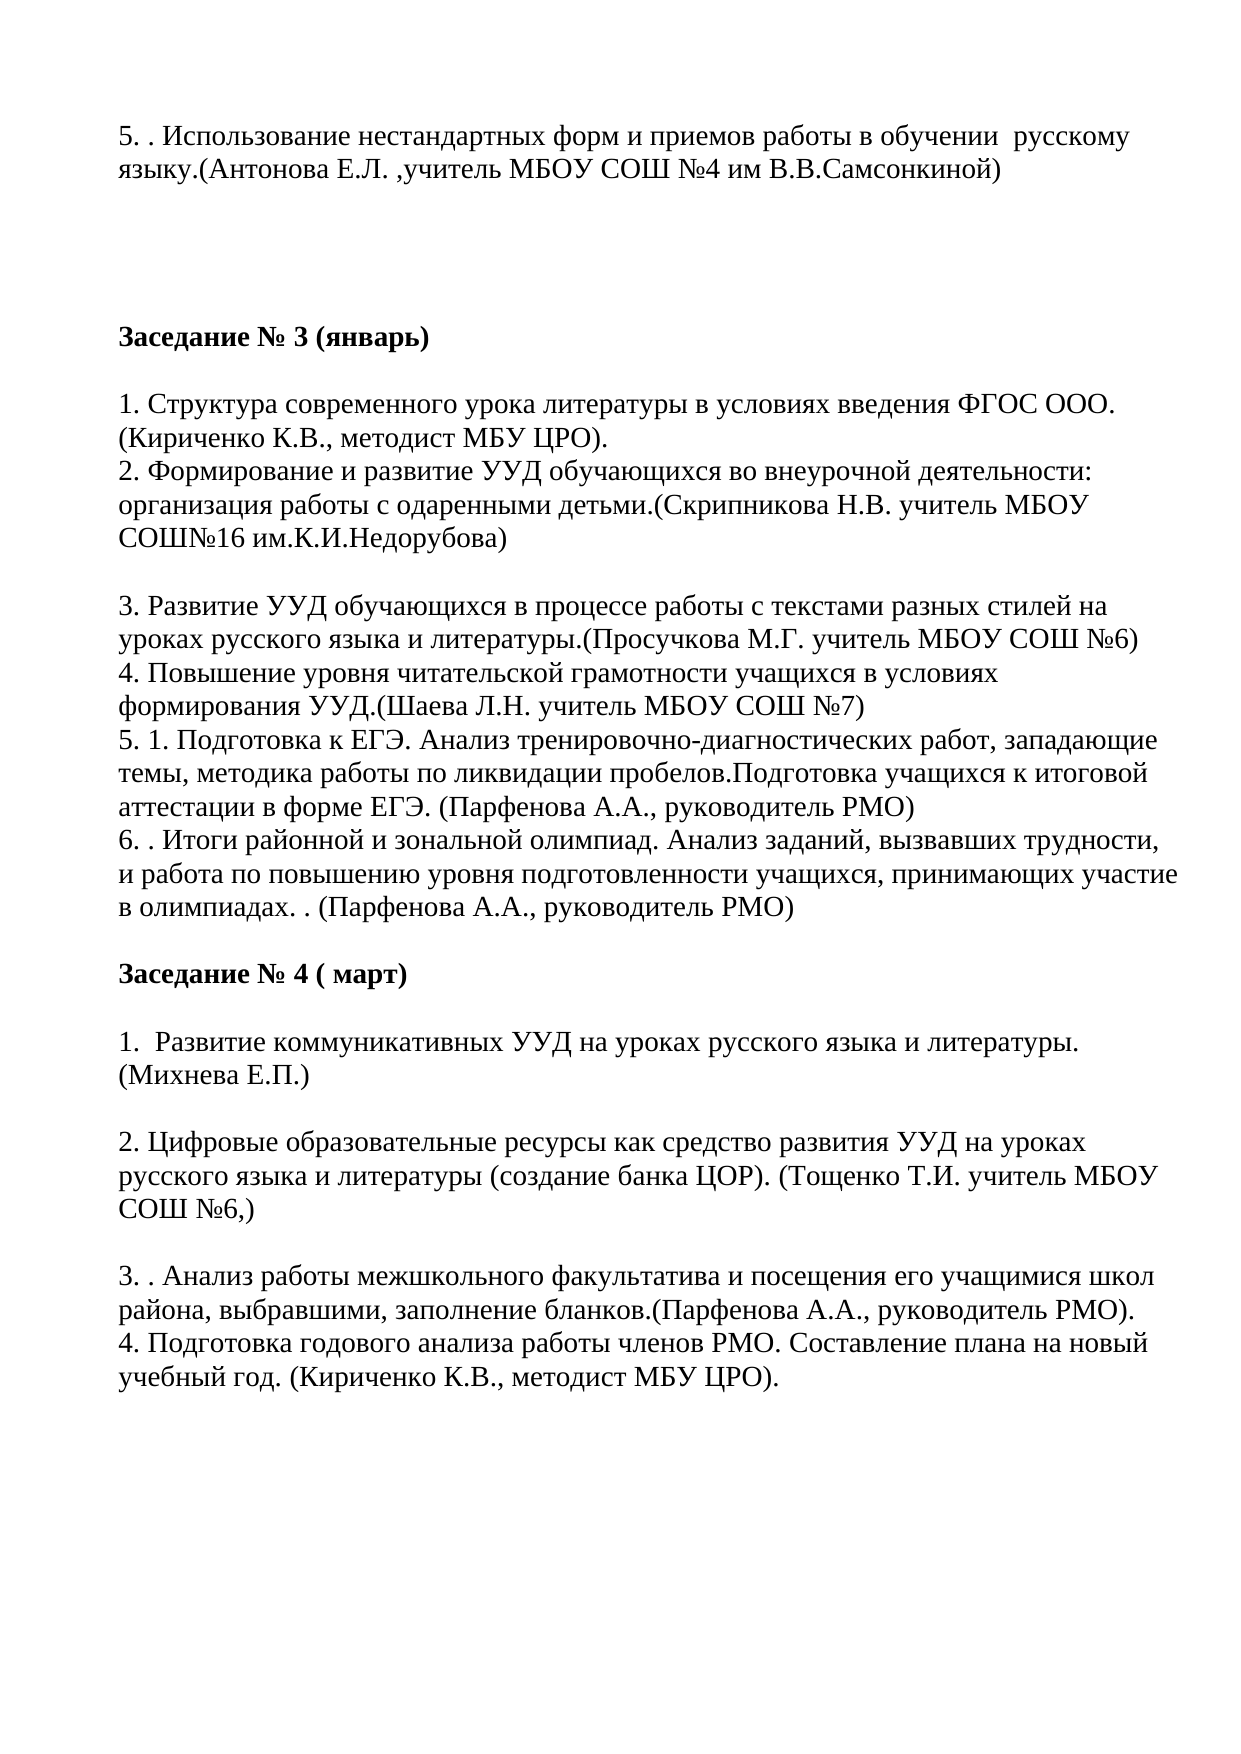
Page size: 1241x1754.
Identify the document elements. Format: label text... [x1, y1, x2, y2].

text 3. . Анализ работы межшкольного факультатива и посещения его учащимися школ района, выбравшими, заполнение бланков.(Парфенова А.А., руководитель РМО). [118, 1225, 1181, 1326]
text 1. Развитие коммуникативных УУД на уроках русского языка и литературы. (Михнева Е.П.) [118, 990, 1181, 1091]
text 5. 1. Подготовка к ЕГЭ. Анализ тренировочно-диагностических работ, западающие темы, методика работы по ликвидации пробелов.Подготовка учащихся к итоговой аттестации в форме ЕГЭ. (Парфенова А.А., руководитель РМО) [118, 722, 1181, 822]
text 4. Подготовка годового анализа работы членов РМО. Составление плана на новый учебный год. (Кириченко К.В., методист МБУ ЦРО). [118, 1326, 1181, 1488]
text 5. . Использование нестандартных форм и приемов работы в обучении русскому языку.(Антонова Е.Л. ,учитель МБОУ СОШ №4 им В.В.Самсонкиной) [118, 118, 1181, 185]
text 1. Структура современного урока литературы в условиях введения ФГОС ООО. (Кириченко К.В., методист МБУ ЦРО). [118, 353, 1181, 453]
text 2. Цифровые образовательные ресурсы как средство развития УУД на уроках русского языка и литературы (создание банка ЦОР). (Тощенко Т.И. учитель МБОУ СОШ №6,) [118, 1091, 1181, 1225]
text 6. . Итоги районной и зональной олимпиад. Анализ заданий, вызвавших трудности, и работа по повышению уровня подготовленности учащихся, принимающих участие в олимпиадах. . (Парфенова А.А., руководитель РМО) [118, 822, 1181, 923]
text Заседание № 4 ( март) [118, 957, 1181, 990]
text 3. Развитие УУД обучающихся в процессе работы с текстами разных стилей на уроках русского языка и литературы.(Просучкова М.Г. учитель МБОУ СОШ №6) 4. Повышение уровня читательской грамотности учащихся в условиях формирования УУД.(Шаева Л.Н. учитель МБОУ СОШ №7) [118, 554, 1181, 722]
text Заседание № 3 (январь) [118, 252, 1181, 353]
text 2. Формирование и развитие УУД обучающихся во внеурочной деятельности: организация работы с одаренными детьми.(Скрипникова Н.В. учитель МБОУ СОШ№16 им.К.И.Недорубова) [118, 453, 1181, 554]
